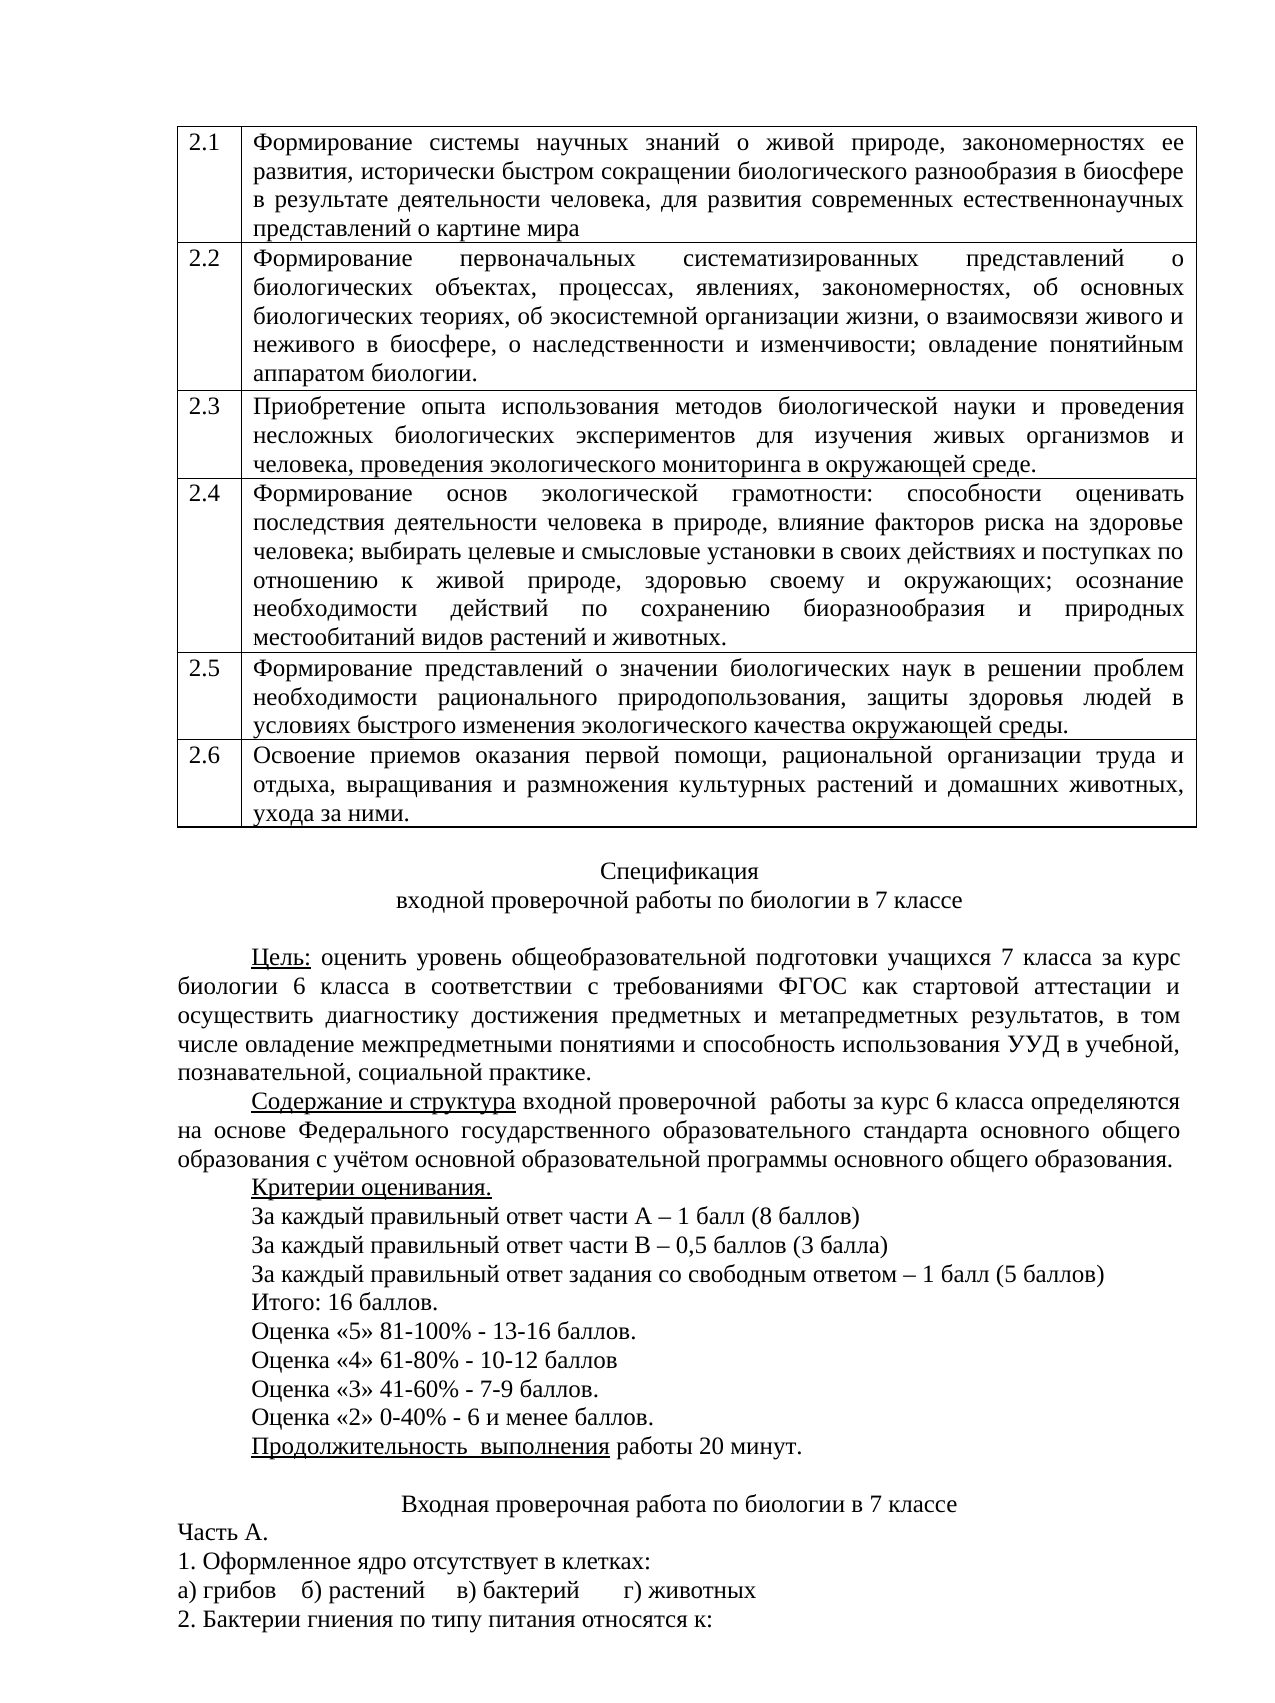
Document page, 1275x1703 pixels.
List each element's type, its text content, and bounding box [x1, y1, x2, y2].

text 1. Оформленное ядро отсутствует в клетках: [177, 1546, 1181, 1575]
table_cell 2.5 [178, 653, 241, 739]
text За каждый правильный ответ части А – 1 балл (8 баллов) [177, 1201, 1181, 1230]
text Оценка «3» 41-60% - 7-9 баллов. [177, 1374, 1181, 1402]
text Критерии оценивания. [177, 1172, 1181, 1201]
text За каждый правильный ответ задания со свободным ответом – 1 балл (5 баллов) [177, 1259, 1181, 1287]
table_cell Формирование первоначальных систематизированных представлений о биологических объектах, процессах, явлениях, закономерностях, об основных биологических теориях, об экосистемной организации жизни, о взаимосвязи живого и неживого в биосфере, о наследственности и изменчивости; овладение понятийным аппаратом биологии. [242, 243, 1196, 390]
text Часть А. [177, 1517, 1181, 1546]
table_cell 2.2 [178, 243, 241, 390]
text а) грибов б) растений в) бактерий г) животных [177, 1575, 1181, 1604]
text входной проверочной работы по биологии в 7 классе [177, 885, 1181, 914]
text Оценка «4» 61-80% - 10-12 баллов [177, 1345, 1181, 1374]
table_cell Формирование системы научных знаний о живой природе, закономерностях ее развития, исторически быстром сокращении биологического разнообразия в биосфере в результате деятельности человека, для развития современных естественнонаучных представлений о картине мира [242, 127, 1196, 242]
text Продолжительность выполнения работы 20 минут. [177, 1431, 1181, 1460]
table_cell 2.1 [178, 127, 241, 242]
text Содержание и структура входной проверочной работы за курс 6 класса определяются на основе Федерального государственного образовательного стандарта основного общего образования с учётом основной образовательной программы основного общего образования. [177, 1086, 1181, 1172]
text Оценка «2» 0-40% - 6 и менее баллов. [177, 1402, 1181, 1431]
text Оценка «5» 81-100% - 13-16 баллов. [177, 1316, 1181, 1345]
table_cell Освоение приемов оказания первой помощи, рациональной организации труда и отдыха, выращивания и размножения культурных растений и домашних животных, ухода за ними. [242, 740, 1196, 826]
text Цель: оценить уровень общеобразовательной подготовки учащихся 7 класса за курс биологии 6 класса в соответствии с требованиями ФГОС как стартовой аттестации и осуществить диагностику достижения предметных и метапредметных результатов, в том числе овладение межпредметными понятиями и способность использования УУД в учебной, познавательной, социальной практике. [177, 942, 1181, 1086]
table_cell 2.4 [178, 479, 241, 652]
table_cell 2.6 [178, 740, 241, 826]
table_cell 2.3 [178, 391, 241, 477]
text Итого: 16 баллов. [177, 1287, 1181, 1316]
text Входная проверочная работа по биологии в 7 классе [177, 1489, 1181, 1517]
table_cell Формирование представлений о значении биологических наук в решении проблем необходимости рационального природопользования, защиты здоровья людей в условиях быстрого изменения экологического качества окружающей среды. [242, 653, 1196, 739]
table_cell Формирование основ экологической грамотности: способности оценивать последствия деятельности человека в природе, влияние факторов риска на здоровье человека; выбирать целевые и смысловые установки в своих действиях и поступках по отношению к живой природе, здоровью своему и окружающих; осознание необходимости действий по сохранению биоразнообразия и природных местообитаний видов растений и животных. [242, 479, 1196, 652]
table_cell Приобретение опыта использования методов биологической науки и проведения несложных биологических экспериментов для изучения живых организмов и человека, проведения экологического мониторинга в окружающей среде. [242, 391, 1196, 477]
text Спецификация [177, 856, 1181, 885]
text За каждый правильный ответ части В – 0,5 баллов (3 балла) [177, 1230, 1181, 1259]
text 2. Бактерии гниения по типу питания относятся к: [177, 1604, 1181, 1632]
